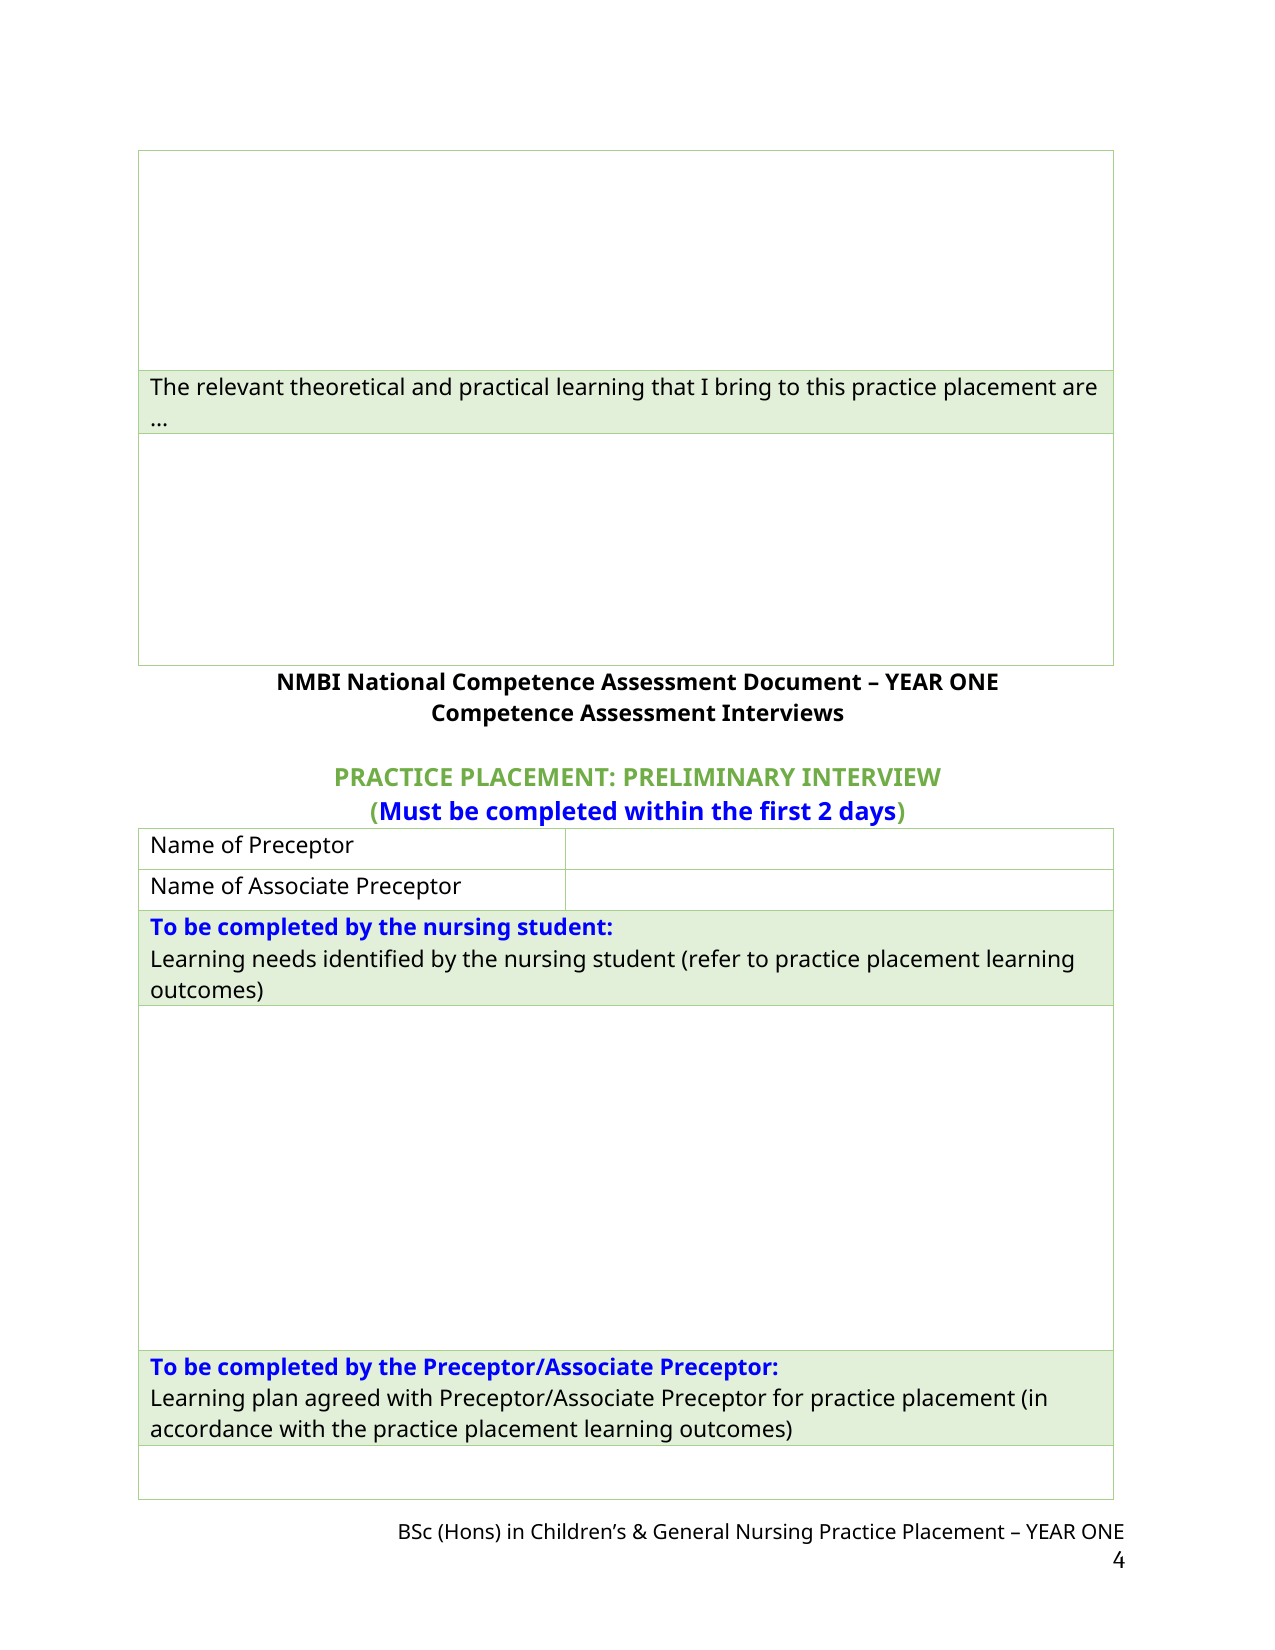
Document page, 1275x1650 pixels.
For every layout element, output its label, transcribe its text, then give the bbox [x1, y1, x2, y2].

table_cell Name of Associate Preceptor [139, 870, 565, 910]
table_cell To be completed by the nursing student: Learning needs identified by the nursing student (refer to practice placement learning outcomes) [139, 911, 1113, 1005]
subtitle PRACTICE PLACEMENT: PRELIMINARY INTERVIEW [150, 759, 1125, 793]
table_cell The relevant theoretical and practical learning that I bring to this practice placement are … [139, 371, 1113, 433]
table_header [566, 829, 1113, 869]
text NMBI National Competence Assessment Document – YEAR ONE [150, 666, 1125, 697]
subtitle (Must be completed within the first 2 days) [150, 793, 1125, 828]
table_cell To be completed by the Preceptor/Associate Preceptor: Learning plan agreed with Preceptor/Associate Preceptor for practice placement (in accordance with the practice placement learning outcomes) [139, 1351, 1113, 1445]
table_cell [566, 870, 1113, 910]
table_cell [139, 434, 1113, 665]
table_cell [139, 1006, 1113, 1350]
text Competence Assessment Interviews [150, 697, 1125, 728]
table_cell [139, 151, 1113, 370]
table_header Name of Preceptor [139, 829, 565, 869]
table_cell [139, 1446, 1113, 1499]
